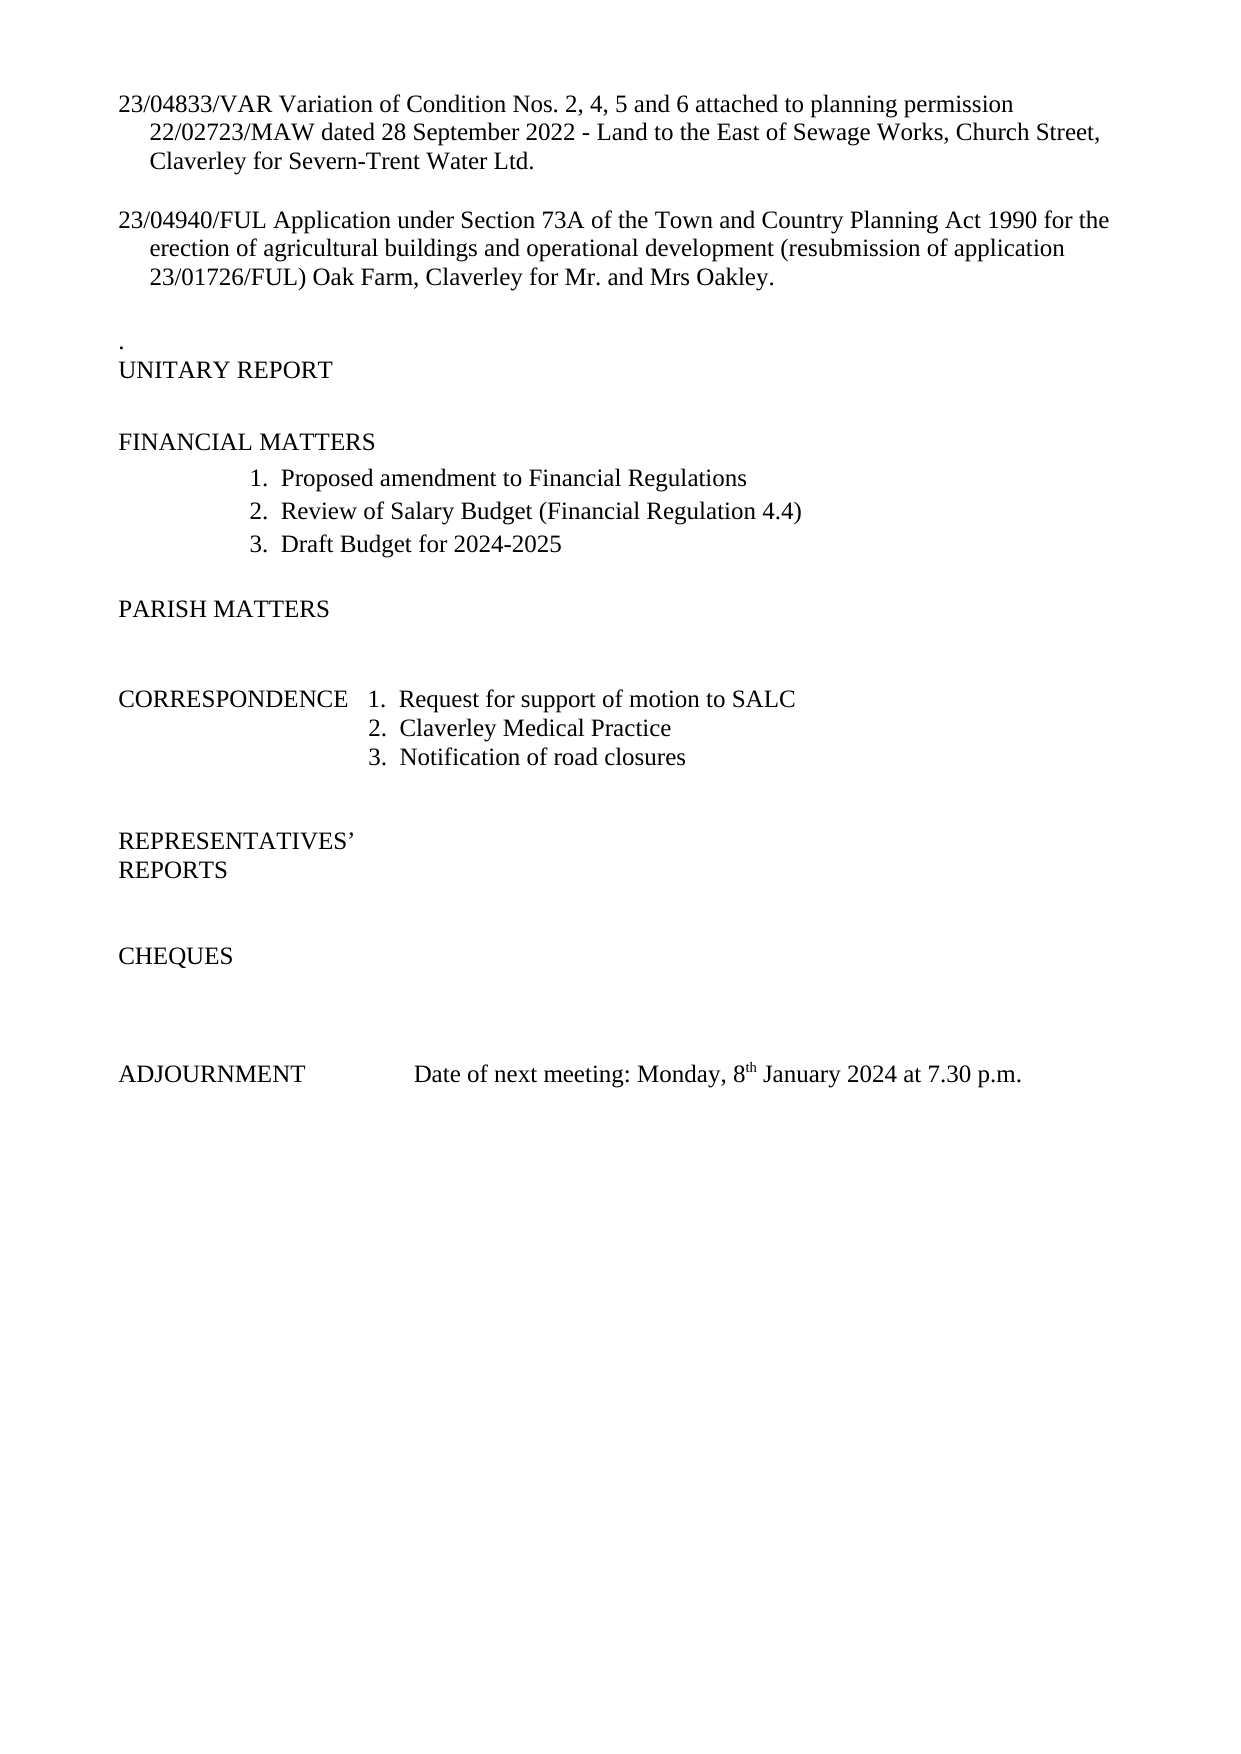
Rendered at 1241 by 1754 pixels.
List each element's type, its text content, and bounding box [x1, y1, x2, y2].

text . [118, 326, 1152, 355]
text CORRESPONDENCE 1. Request for support of motion to SALC [118, 684, 1152, 713]
text 23/04833/VAR Variation of Condition Nos. 2, 4, 5 and 6 attached to planning permission [118, 89, 1152, 117]
text 3. Notification of road closures [118, 742, 1152, 770]
text ADJOURNMENT Date of next meeting: Monday, 8th January 2024 at 7.30 p.m. [118, 1059, 1152, 1088]
list Review of Salary Budget (Financial Regulation 4.4) [249, 496, 1152, 524]
text REPORTS [118, 855, 1152, 884]
text 23/01726/FUL) Oak Farm, Claverley for Mr. and Mrs Oakley. [118, 262, 1152, 291]
text 23/04940/FUL Application under Section 73A of the Town and Country Planning Act 1990 for the [118, 205, 1152, 233]
text erection of agricultural buildings and operational development (resubmission of application [118, 233, 1152, 262]
text REPRESENTATIVES’ [118, 826, 1152, 855]
text 2. Claverley Medical Practice [118, 713, 1152, 742]
list Draft Budget for 2024-2025 [249, 529, 1152, 557]
list Proposed amendment to Financial Regulations [249, 463, 1152, 491]
text UNITARY REPORT [118, 355, 1152, 384]
text Claverley for Severn-Trent Water Ltd. [118, 146, 1152, 175]
text 22/02723/MAW dated 28 September 2022 - Land to the East of Sewage Works, Church Street, [118, 117, 1152, 146]
text FINANCIAL MATTERS [118, 427, 1152, 456]
text PARISH MATTERS [118, 594, 1152, 623]
text CHEQUES [118, 941, 1152, 970]
